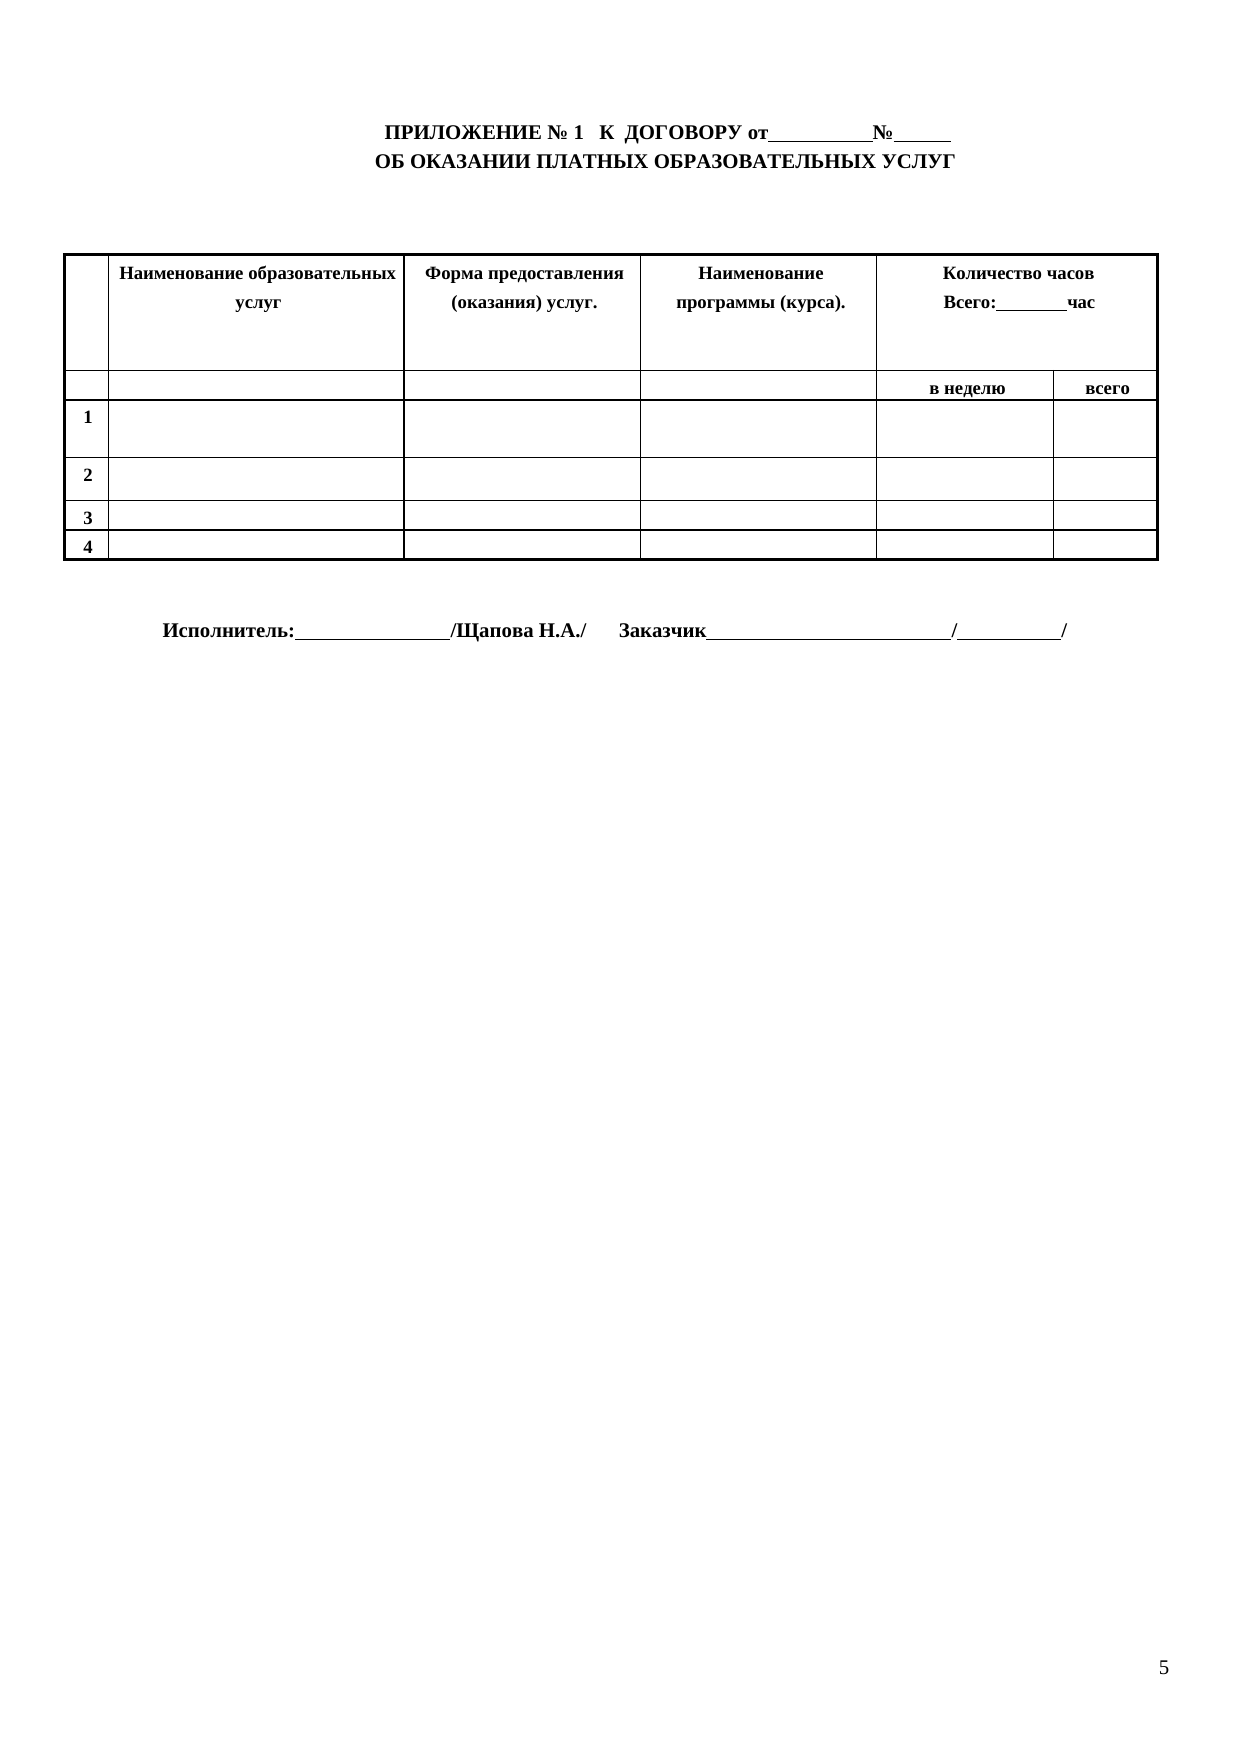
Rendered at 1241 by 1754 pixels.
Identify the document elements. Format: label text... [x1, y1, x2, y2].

table_header Наименование образовательных услуг [109, 256, 403, 370]
table_cell [641, 371, 876, 399]
table_cell [641, 531, 876, 558]
table_cell [405, 531, 640, 558]
table_cell [877, 401, 1053, 457]
table_header Наименование программы (курса). [641, 256, 876, 370]
text ОБ ОКАЗАНИИ ПЛАТНЫХ ОБРАЗОВАТЕЛЬНЫХ УСЛУГ [374, 149, 1184, 173]
table_cell [1054, 401, 1156, 457]
table_cell 4 [66, 531, 108, 558]
table_cell [109, 531, 403, 558]
table_cell [109, 501, 403, 529]
table_cell [405, 458, 640, 500]
table_cell [1054, 458, 1156, 500]
table_cell [641, 458, 876, 500]
table_cell всего [1054, 371, 1156, 399]
table_header Количество часов Всего: час [877, 256, 1156, 370]
table_cell [641, 501, 876, 529]
table_cell [405, 371, 640, 399]
table_cell 3 [66, 501, 108, 529]
subtitle Исполнитель: /Щапова Н.А./ Заказчик / / [162, 618, 1184, 642]
subtitle ПРИЛОЖЕНИЕ № 1 К ДОГОВОРУ от № [384, 120, 1184, 144]
table_cell [109, 371, 403, 399]
table_cell в неделю [877, 371, 1053, 399]
table_cell [877, 531, 1053, 558]
table_cell 2 [66, 458, 108, 500]
table_cell [405, 401, 640, 457]
table_cell [641, 401, 876, 457]
table_cell [877, 501, 1053, 529]
table_cell [1054, 501, 1156, 529]
table_cell [66, 371, 108, 399]
table_cell [109, 458, 403, 500]
table_cell [1054, 531, 1156, 558]
table_cell [877, 458, 1053, 500]
table_cell 1 [66, 401, 108, 457]
table_header [66, 256, 108, 370]
table_cell [405, 501, 640, 529]
table_header Форма предоставления (оказания) услуг. [405, 256, 640, 370]
table_cell [109, 401, 403, 457]
